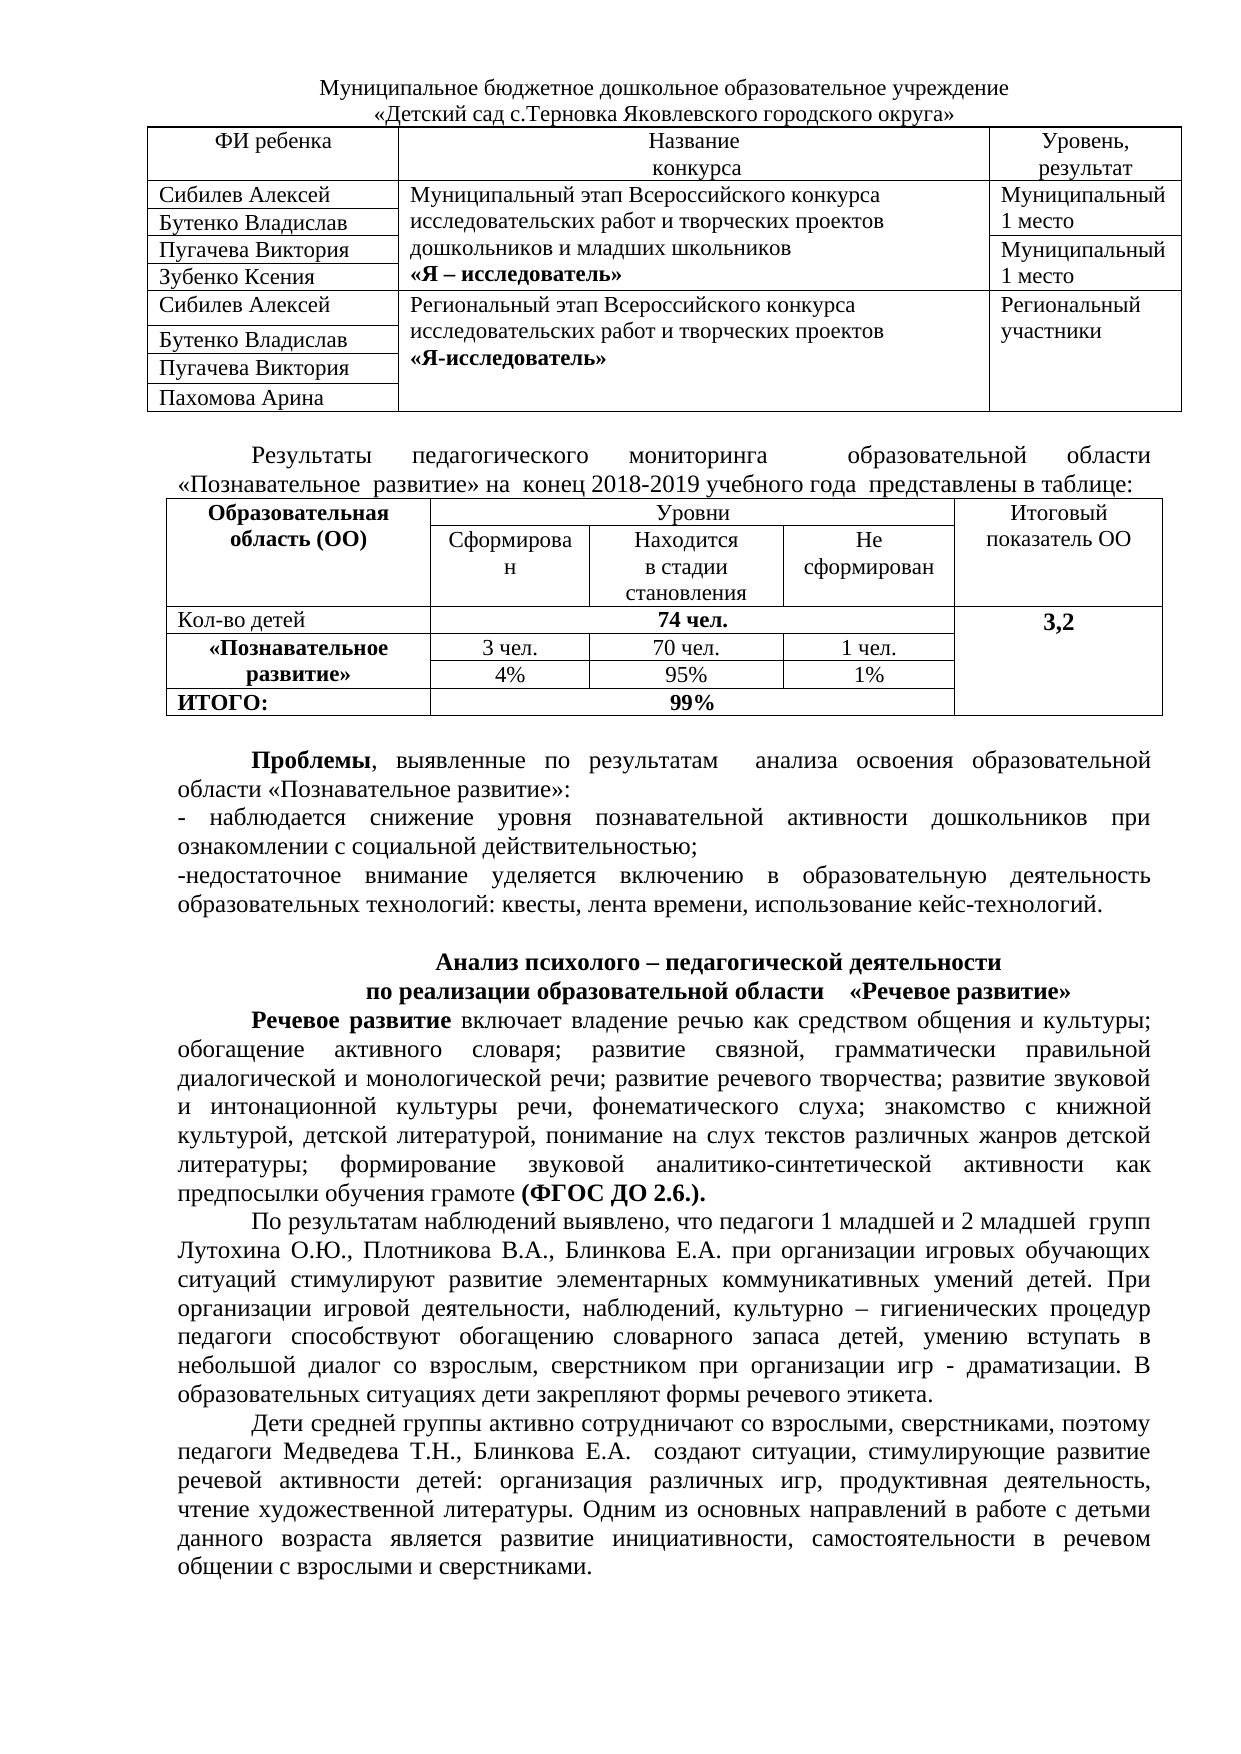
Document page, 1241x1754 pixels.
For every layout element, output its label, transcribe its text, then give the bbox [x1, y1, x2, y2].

table_cell ИТОГО: [167, 689, 430, 715]
table_cell Бутенко Владислав [148, 326, 398, 353]
table_header Уровень, результат [990, 128, 1181, 180]
table_cell Зубенко Ксения [148, 264, 398, 290]
table_cell 74 чел. [431, 607, 954, 633]
table_cell 1 чел. [784, 634, 954, 660]
table_cell Бутенко Владислав [148, 209, 398, 235]
table_cell Кол-во детей [167, 607, 430, 633]
text Дети средней группы активно сотрудничают со взрослыми, сверстниками, поэтому педагоги Медведева Т.Н., Блинкова Е.А. создают ситуации, стимулирующие развитие речевой активности детей: организация различных игр, продуктивная деятельность, чтение художественной литературы. Одним из основных направлений в работе с детьми данного возраста является развитие инициативности, самостоятельности в речевом общении с взрослыми и сверстниками. [177, 1408, 1152, 1580]
table_cell Пахомова Арина [148, 384, 398, 411]
table_header Уровни [431, 499, 954, 525]
table_cell 3 чел. [431, 634, 589, 660]
table_cell Сибилев Алексей [148, 181, 398, 208]
table_cell Сибилев Алексей [148, 291, 398, 325]
table_header Итоговый показатель ОО [955, 499, 1162, 606]
text По результатам наблюдений выявлено, что педагоги 1 младшей и 2 младшей групп Лутохина О.Ю., Плотникова В.А., Блинкова Е.А. при организации игровых обучающих ситуаций стимулируют развитие элементарных коммуникативных умений детей. При организации игровой деятельности, наблюдений, культурно – гигиенических процедур педагоги способствуют обогащению словарного запаса детей, умению вступать в небольшой диалог со взрослым, сверстником при организации игр - драматизации. В образовательных ситуациях дети закрепляют формы речевого этикета. [177, 1206, 1152, 1408]
table_header Название конкурса [399, 128, 989, 180]
table_cell 4% [431, 661, 589, 688]
text по реализации образовательной области «Речевое развитие» [288, 976, 1149, 1005]
text - наблюдается снижение уровня познавательной активности дошкольников при ознакомлении с социальной действительностью; [177, 802, 1152, 860]
table_cell Региональный этап Всероссийского конкурса исследовательских работ и творческих проектов «Я-исследователь» [399, 291, 989, 411]
table_cell 70 чел. [590, 634, 783, 660]
table_cell 99% [431, 689, 954, 715]
table_cell Пугачева Виктория [148, 354, 398, 383]
table_cell 3,2 [955, 607, 1162, 715]
table_header Образовательная область (ОО) [167, 499, 430, 606]
table_cell Региональный участники [990, 291, 1181, 411]
table_cell Муниципальный 1 место [990, 236, 1181, 290]
text Речевое развитие включает владение речью как средством общения и культуры; обогащение активного словаря; развитие связной, грамматически правильной диалогической и монологической речи; развитие речевого творчества; развитие звуковой и интонационной культуры речи, фонематического слуха; знакомство с книжной культурой, детской литературой, понимание на слух текстов различных жанров детской литературы; формирование звуковой аналитико-синтетической активности как предпосылки обучения грамоте (ФГОС ДО 2.6.). [177, 1005, 1152, 1206]
table_cell Пугачева Виктория [148, 236, 398, 262]
table_header ФИ ребенка [148, 128, 398, 180]
table_cell 95% [590, 661, 783, 688]
text Результаты педагогического мониторинга образовательной области «Познавательное развитие» на конец 2018-2019 учебного года представлены в таблице: [177, 441, 1152, 498]
table_cell Не сформирован [784, 526, 954, 606]
table_cell Муниципальный 1 место [990, 181, 1181, 235]
table_cell Находится в стадии становления [590, 526, 783, 606]
table_cell Сформирован [431, 526, 589, 606]
text -недостаточное внимание уделяется включению в образовательную деятельность образовательных технологий: квесты, лента времени, использование кейс-технологий. [177, 860, 1152, 917]
table_cell «Познавательное развитие» [167, 634, 430, 688]
table_cell Муниципальный этап Всероссийского конкурса исследовательских работ и творческих проектов дошкольников и младших школьников «Я – исследователь» [399, 181, 989, 290]
text Проблемы, выявленные по результатам анализа освоения образовательной области «Познавательное развитие»: [177, 745, 1152, 802]
text Анализ психолого – педагогической деятельности [288, 947, 1149, 976]
table_cell 1% [784, 661, 954, 688]
